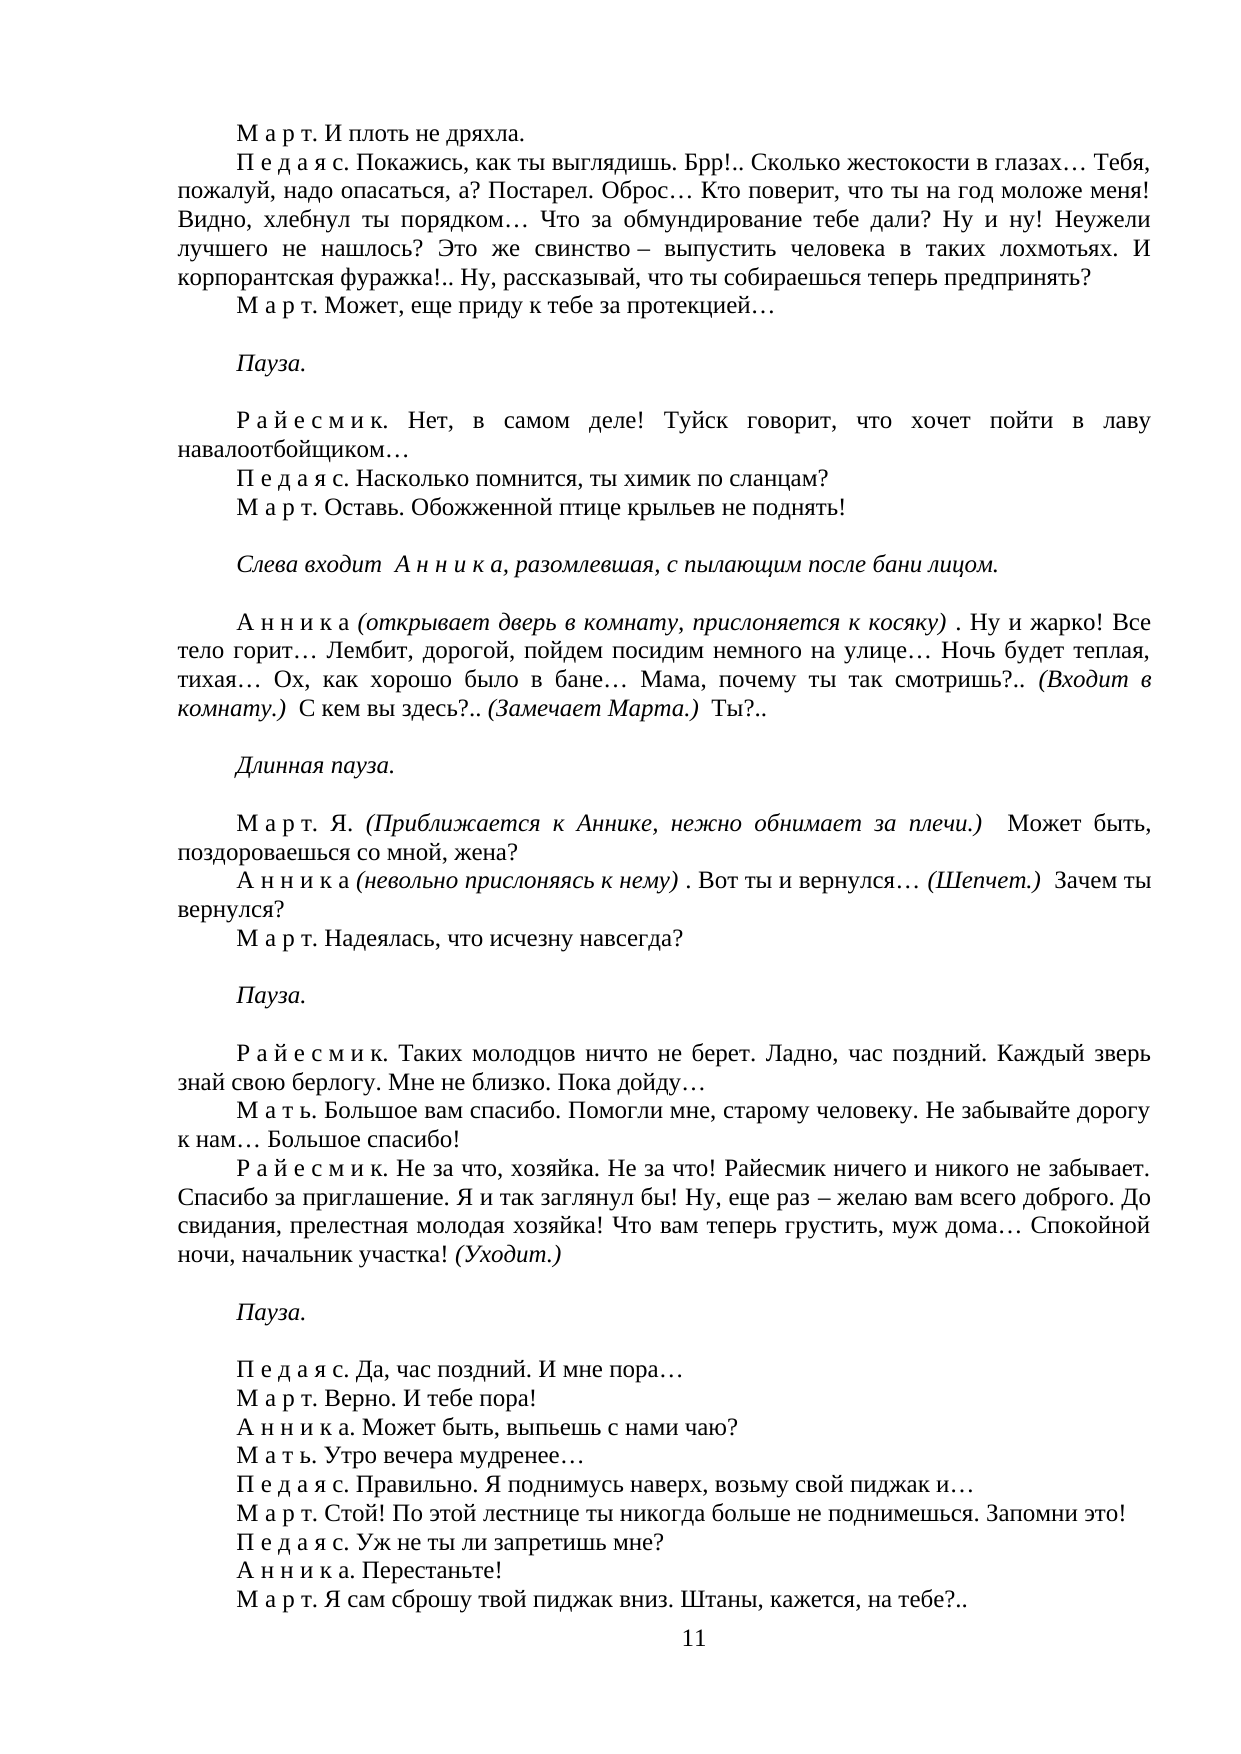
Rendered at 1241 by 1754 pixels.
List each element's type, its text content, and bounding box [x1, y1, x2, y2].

text А н н и к а. Перестаньте! [177, 1556, 1152, 1584]
text Р а й е с м и к. Таких молодцов ничто не берет. Ладно, час поздний. Каждый зверь знай свою берлогу. Мне не близко. Пока дойду… [177, 1038, 1152, 1096]
text М а р т. Верно. И тебе пора! [177, 1383, 1152, 1412]
text Пауза. [177, 1297, 1152, 1326]
text М а т ь. Утро вечера мудренее… [177, 1441, 1152, 1469]
text П е д а я с. Насколько помнится, ты химик по сланцам? [177, 463, 1152, 492]
text Слева входит А н н и к а, разомлевшая, с пылающим после бани лицом. [177, 549, 1152, 578]
text Пауза. [177, 981, 1152, 1009]
text П е д а я с. Уж не ты ли запретишь мне? [177, 1527, 1152, 1556]
text М а т ь. Большое вам спасибо. Помогли мне, старому человеку. Не забывайте дорогу к нам… Большое спасибо! [177, 1096, 1152, 1153]
text М а р т. И плоть не дряхла. [177, 118, 1152, 147]
text М а р т. Стой! По этой лестнице ты никогда больше не поднимешься. Запомни это! [177, 1498, 1152, 1527]
text Пауза. [177, 348, 1152, 377]
text М а р т. Оставь. Обожженной птице крыльев не поднять! [177, 492, 1152, 521]
text М а р т. Я сам сброшу твой пиджак вниз. Штаны, кажется, на тебе?.. [177, 1584, 1152, 1613]
text П е д а я с. Да, час поздний. И мне пора… [177, 1354, 1152, 1383]
text П е д а я с. Покажись, как ты выглядишь. Брр!.. Сколько жестокости в глазах… Тебя, пожалуй, надо опасаться, а? Постарел. Оброс… Кто поверит, что ты на год моложе меня! Видно, хлебнул ты порядком… Что за обмундирование тебе дали? Ну и ну! Неужели лучшего не нашлось? Это же свинство – выпустить человека в таких лохмотьях. И корпорантская фуражка!.. Ну, рассказывай, что ты собираешься теперь предпринять? [177, 147, 1152, 291]
text Р а й е с м и к. Не за что, хозяйка. Не за что! Райесмик ничего и никого не забывает. Спасибо за приглашение. Я и так заглянул бы! Ну, еще раз – желаю вам всего доброго. До свидания, прелестная молодая хозяйка! Что вам теперь грустить, муж дома… Спокойной ночи, начальник участка! (Уходит.) [177, 1153, 1152, 1268]
text М а р т. Я. (Приближается к Аннике, нежно обнимает за плечи.) Может быть, поздороваешься со мной, жена? [177, 808, 1152, 866]
text М а р т. Надеялась, что исчезну навсегда? [177, 923, 1152, 952]
text Длинная пауза. [177, 751, 1152, 779]
text М а р т. Может, еще приду к тебе за протекцией… [177, 291, 1152, 319]
text П е д а я с. Правильно. Я поднимусь наверх, возьму свой пиджак и… [177, 1469, 1152, 1498]
text А н н и к а. Может быть, выпьешь с нами чаю? [177, 1412, 1152, 1441]
text А н н и к а (невольно прислоняясь к нему) . Вот ты и вернулся… (Шепчет.) Зачем ты вернулся? [177, 866, 1152, 923]
text Р а й е с м и к. Нет, в самом деле! Туйск говорит, что хочет пойти в лаву навалоотбойщиком… [177, 406, 1152, 463]
text А н н и к а (открывает дверь в комнату, прислоняется к косяку) . Ну и жарко! Все тело горит… Лембит, дорогой, пойдем посидим немного на улице… Ночь будет теплая, тихая… Ох, как хорошо было в бане… Мама, почему ты так смотришь?.. (Входит в комнату.) С кем вы здесь?.. (Замечает Марта.) Ты?.. [177, 607, 1152, 722]
